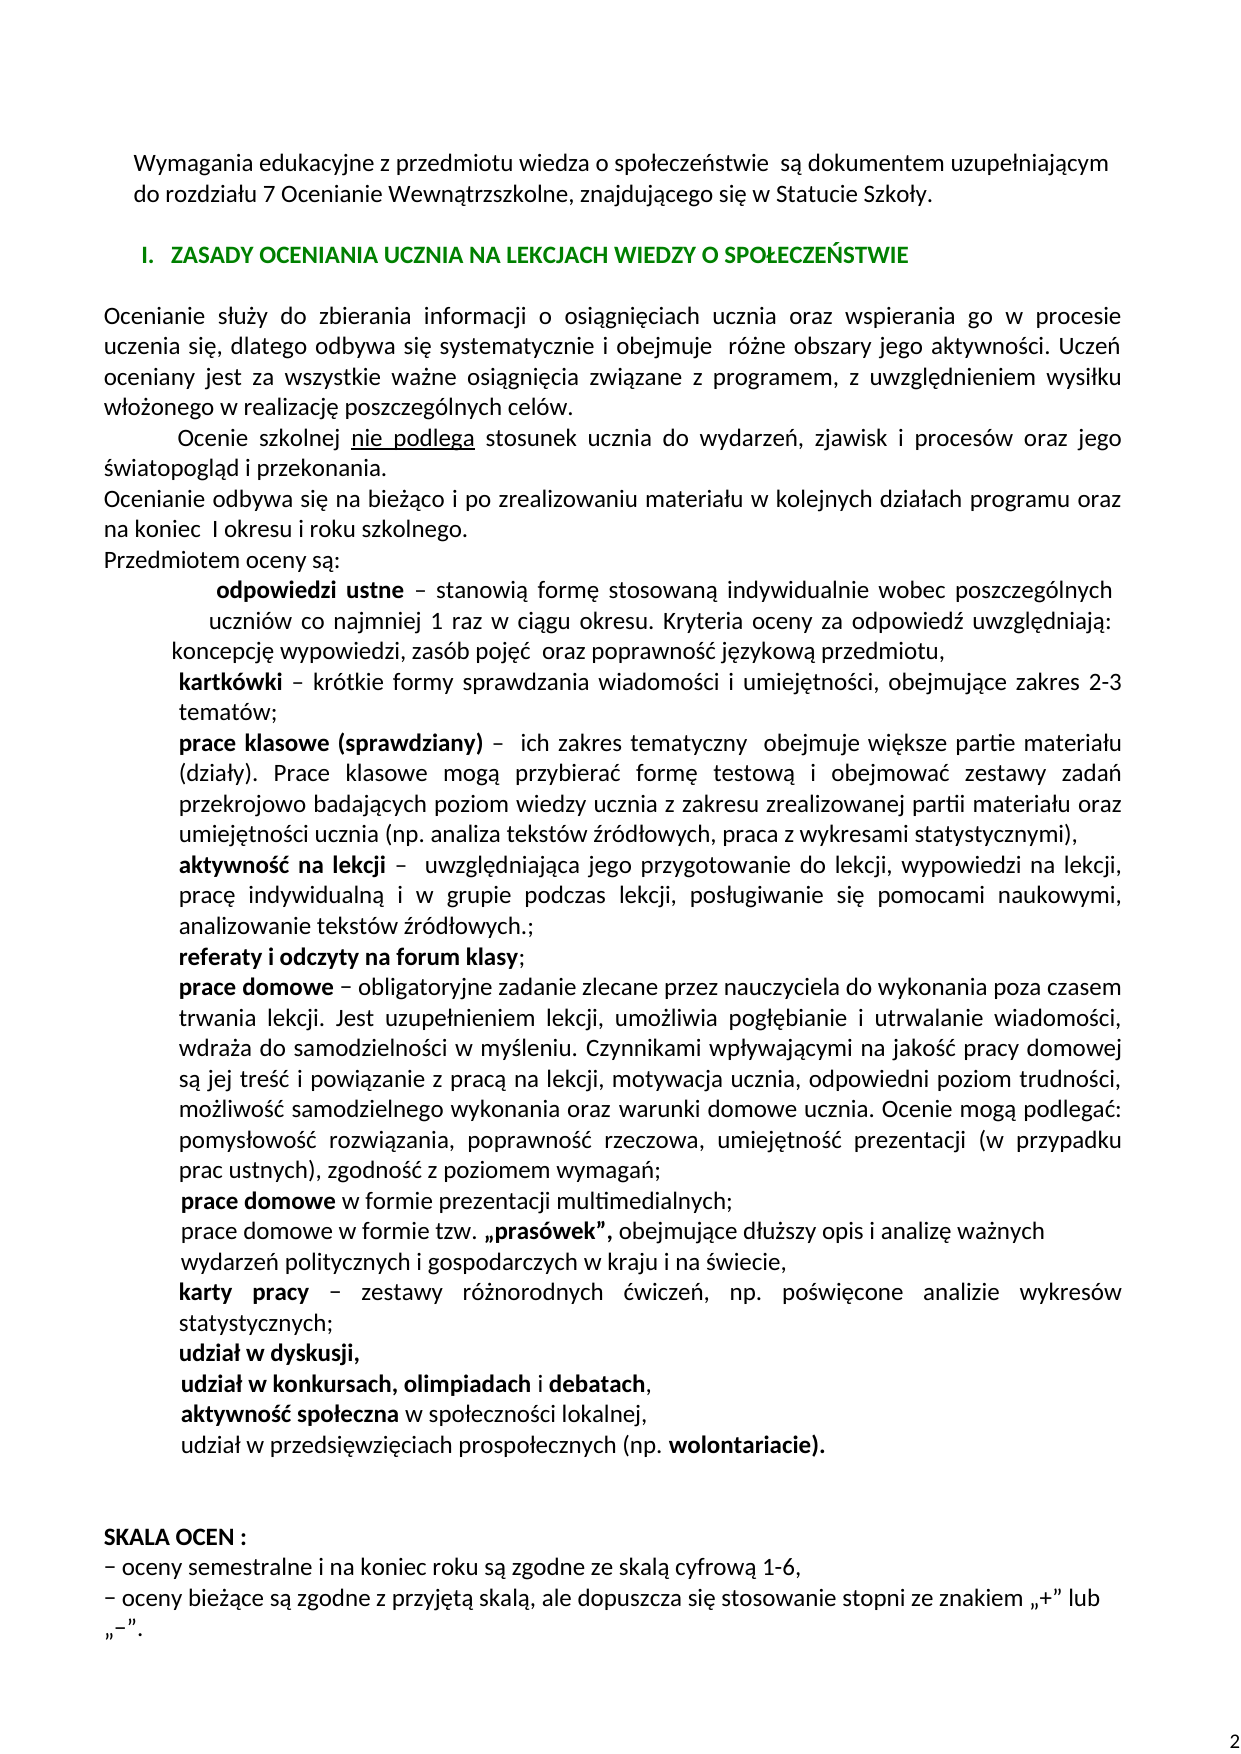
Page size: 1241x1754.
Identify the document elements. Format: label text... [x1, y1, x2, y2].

text prace domowe w formie prezentacji multimedialnych; prace domowe w formie tzw. „prasówek”, obejmujące dłuższy opis i analizę ważnych wydarzeń politycznych i gospodarczych w kraju i na świecie, [141, 1185, 1123, 1276]
text Ocenie szkolnej nie podlega stosunek ucznia do wydarzeń, zjawisk i procesów oraz jego światopogląd i przekonania. [103, 422, 1123, 483]
text Ocenianie służy do zbierania informacji o osiągnięciach ucznia oraz wspierania go w procesie uczenia się, dlatego odbywa się systematycznie i obejmuje różne obszary jego aktywności. Uczeń oceniany jest za wszystkie ważne osiągnięcia związane z programem, z uwzględnieniem wysiłku włożonego w realizację poszczególnych celów. [103, 300, 1123, 422]
list ZASADY OCENIANIA UCZNIA NA LEKCJACH WIEDZY O SPOŁECZEŃSTWIE [141, 239, 1123, 269]
text karty pracy − zestawy różnorodnych ćwiczeń, np. poświęcone analizie wykresów statystycznych; [178, 1276, 1123, 1337]
text Przedmiotem oceny są: [103, 544, 1123, 574]
text Ocenianie odbywa się na bieżąco i po zrealizowaniu materiału w kolejnych działach programu oraz na koniec I okresu i roku szkolnego. [103, 483, 1123, 544]
text kartkówki – krótkie formy sprawdzania wiadomości i umiejętności, obejmujące zakres 2-3 tematów; [178, 666, 1123, 727]
text udział w konkursach, olimpiadach i debatach, aktywność społeczna w społeczności lokalnej, udział w przedsięwzięciach prospołecznych (np. wolontariacie). [141, 1368, 1123, 1459]
text − oceny bieżące są zgodne z przyjętą skalą, ale dopuszcza się stosowanie stopni ze znakiem „+” lub „−”. [103, 1582, 1123, 1643]
text prace klasowe (sprawdziany) – ich zakres tematyczny obejmuje większe partie materiału (działy). Prace klasowe mogą przybierać formę testową i obejmować zestawy zadań przekrojowo badających poziom wiedzy ucznia z zakresu zrealizowanej partii materiału oraz umiejętności ucznia (np. analiza tekstów źródłowych, praca z wykresami statystycznymi), [178, 727, 1123, 849]
text SKALA OCEN : [103, 1521, 1123, 1551]
text Wymagania edukacyjne z przedmiotu wiedza o społeczeństwie są dokumentem uzupełniającym do rozdziału 7 Ocenianie Wewnątrzszkolne, znajdującego się w Statucie Szkoły. [133, 147, 1123, 208]
text aktywność na lekcji – uwzględniająca jego przygotowanie do lekcji, wypowiedzi na lekcji, pracę indywidualną i w grupie podczas lekcji, posługiwanie się pomocami naukowymi, analizowanie tekstów źródłowych.; [178, 849, 1123, 941]
text − oceny semestralne i na koniec roku są zgodne ze skalą cyfrową 1-6, [103, 1551, 1123, 1582]
text referaty i odczyty na forum klasy; [178, 941, 1123, 971]
text odpowiedzi ustne – stanowią formę stosowaną indywidualnie wobec poszczególnych uczniów co najmniej 1 raz w ciągu okresu. Kryteria oceny za odpowiedź uwzględniają: koncepcję wypowiedzi, zasób pojęć oraz poprawność językową przedmiotu, [103, 574, 1123, 666]
text udział w dyskusji, [178, 1337, 1123, 1368]
text prace domowe − obligatoryjne zadanie zlecane przez nauczyciela do wykonania poza czasem trwania lekcji. Jest uzupełnieniem lekcji, umożliwia pogłębianie i utrwalanie wiadomości, wdraża do samodzielności w myśleniu. Czynnikami wpływającymi na jakość pracy domowej są jej treść i powiązanie z pracą na lekcji, motywacja ucznia, odpowiedni poziom trudności, możliwość samodzielnego wykonania oraz warunki domowe ucznia. Ocenie mogą podlegać: pomysłowość rozwiązania, poprawność rzeczowa, umiejętność prezentacji (w przypadku prac ustnych), zgodność z poziomem wymagań; [178, 971, 1123, 1185]
